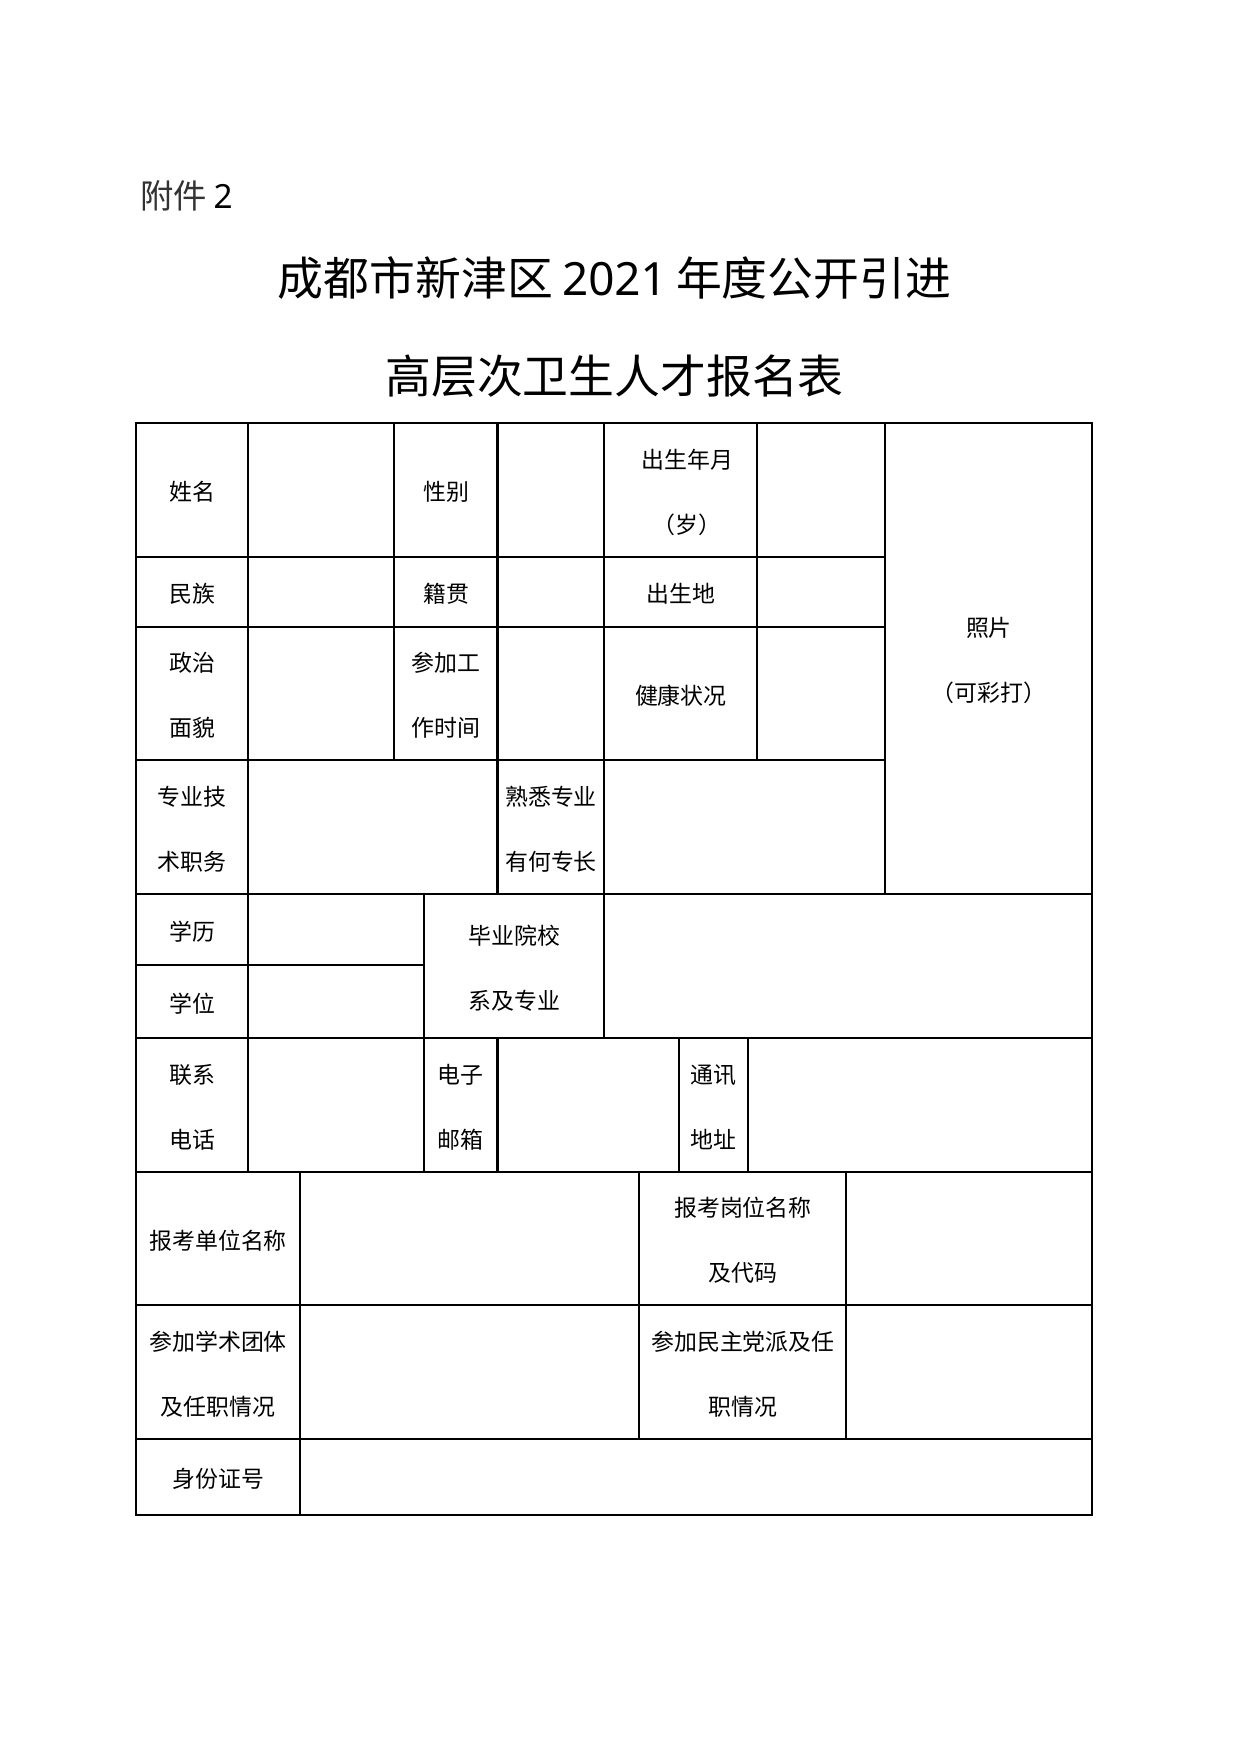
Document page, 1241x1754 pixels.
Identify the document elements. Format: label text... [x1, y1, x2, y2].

table_cell [249, 1039, 423, 1171]
table_cell 政治 面貌 [137, 628, 247, 759]
text 附件2 [140, 162, 1088, 227]
table_cell [847, 1173, 1091, 1304]
table_cell 熟悉专业 有何专长 [499, 761, 603, 893]
table_cell 联系 电话 [137, 1039, 247, 1171]
table_cell [758, 628, 884, 759]
table_header [758, 424, 884, 556]
table_cell [605, 895, 1091, 1037]
table_cell 学位 [137, 966, 247, 1037]
table_cell 参加学术团体及任职情况 [137, 1306, 299, 1438]
table_cell [499, 558, 603, 626]
table_cell [249, 966, 423, 1037]
table_header 性别 [395, 424, 496, 556]
table_header 姓名 [137, 424, 247, 556]
table_cell 籍贯 [395, 558, 496, 626]
table_header 出生年月 （岁） [605, 424, 756, 556]
table_cell [249, 761, 496, 893]
table_cell 身份证号 [137, 1440, 299, 1514]
table_cell [301, 1173, 638, 1304]
table_cell [301, 1306, 638, 1438]
table_cell [847, 1306, 1091, 1438]
table_cell 报考岗位名称 及代码 [640, 1173, 845, 1304]
table_cell [758, 558, 884, 626]
table_cell 毕业院校 系及专业 [425, 895, 603, 1037]
table_cell [605, 761, 884, 893]
table_header 照片 （可彩打） [886, 424, 1091, 893]
table_cell 民族 [137, 558, 247, 626]
table_cell [749, 1039, 1091, 1171]
table_cell 专业技 术职务 [137, 761, 247, 893]
table_cell [249, 895, 423, 964]
table_cell 健康状况 [605, 628, 756, 759]
table_header [249, 424, 393, 556]
table_cell [499, 1039, 678, 1171]
table_cell 出生地 [605, 558, 756, 626]
table_cell [249, 628, 393, 759]
table_cell [499, 628, 603, 759]
table_cell [301, 1440, 1091, 1514]
table_cell 学历 [137, 895, 247, 964]
table_cell 报考单位名称 [137, 1173, 299, 1304]
table_cell [249, 558, 393, 626]
table_header [499, 424, 603, 556]
table_cell 通讯 地址 [680, 1039, 747, 1171]
table_cell 参加民主党派及任职情况 [640, 1306, 845, 1438]
text 高层次卫生人才报名表 [140, 324, 1088, 422]
table_cell 参加工 作时间 [395, 628, 496, 759]
table_cell 电子 邮箱 [425, 1039, 496, 1171]
text 成都市新津区2021年度公开引进 [140, 227, 1088, 324]
